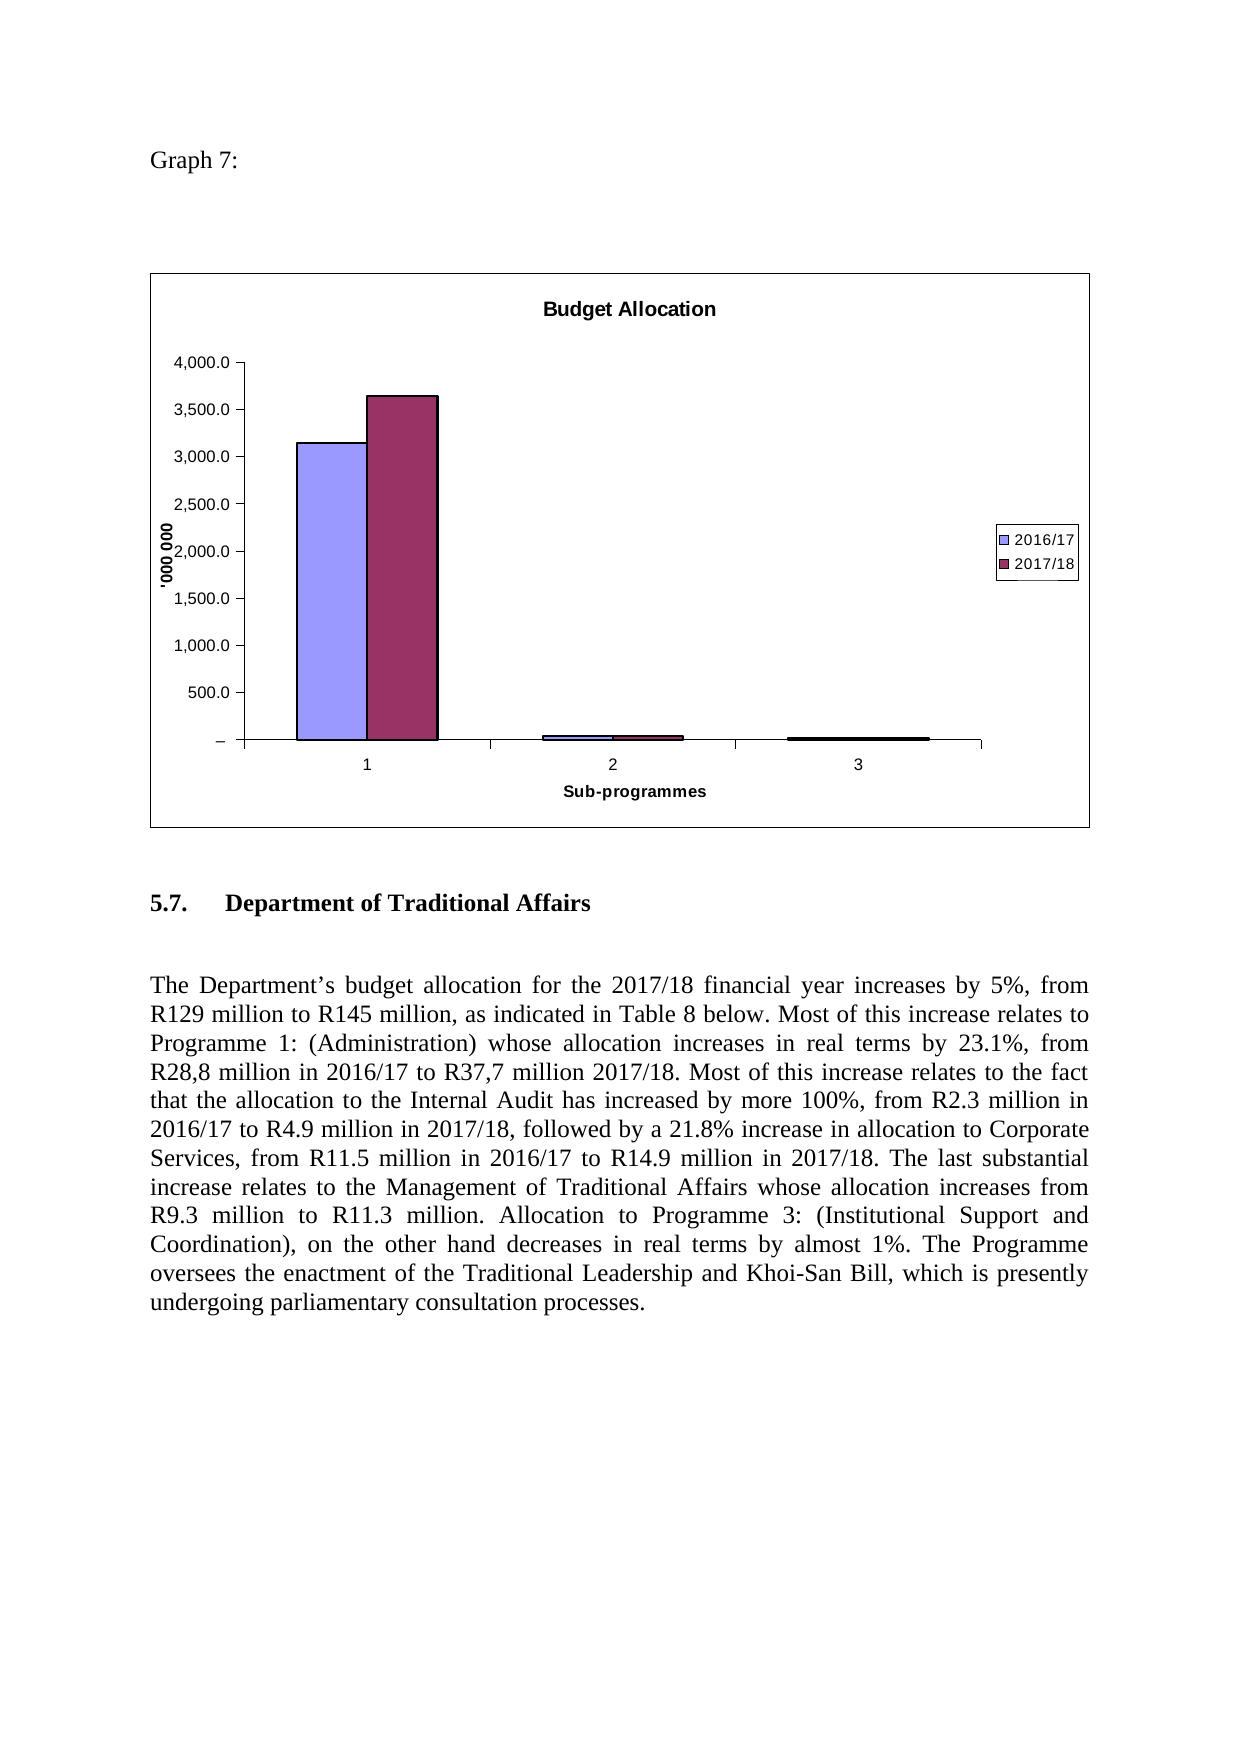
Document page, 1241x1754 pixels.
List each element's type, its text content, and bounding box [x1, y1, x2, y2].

text The Department’s budget allocation for the 2017/18 financial year increases by 5%, from R129 million to R145 million, as indicated in Table 8 below. Most of this increase relates to Programme 1: (Administration) whose allocation increases in real terms by 23.1%, from R28,8 million in 2016/17 to R37,7 million 2017/18. Most of this increase relates to the fact that the allocation to the Internal Audit has increased by more 100%, from R2.3 million in 2016/17 to R4.9 million in 2017/18, followed by a 21.8% increase in allocation to Corporate Services, from R11.5 million in 2016/17 to R14.9 million in 2017/18. The last substantial increase relates to the Management of Traditional Affairs whose allocation increases from R9.3 million to R11.3 million. Allocation to Programme 3: (Institutional Support and Coordination), on the other hand decreases in real terms by almost 1%. The Programme oversees the enactment of the Traditional Leadership and Khoi-San Bill, which is presently undergoing parliamentary consultation processes. [150, 970, 1090, 1315]
subtitle Department of Traditional Affairs [150, 888, 1090, 917]
text Graph 7: [150, 145, 1090, 174]
